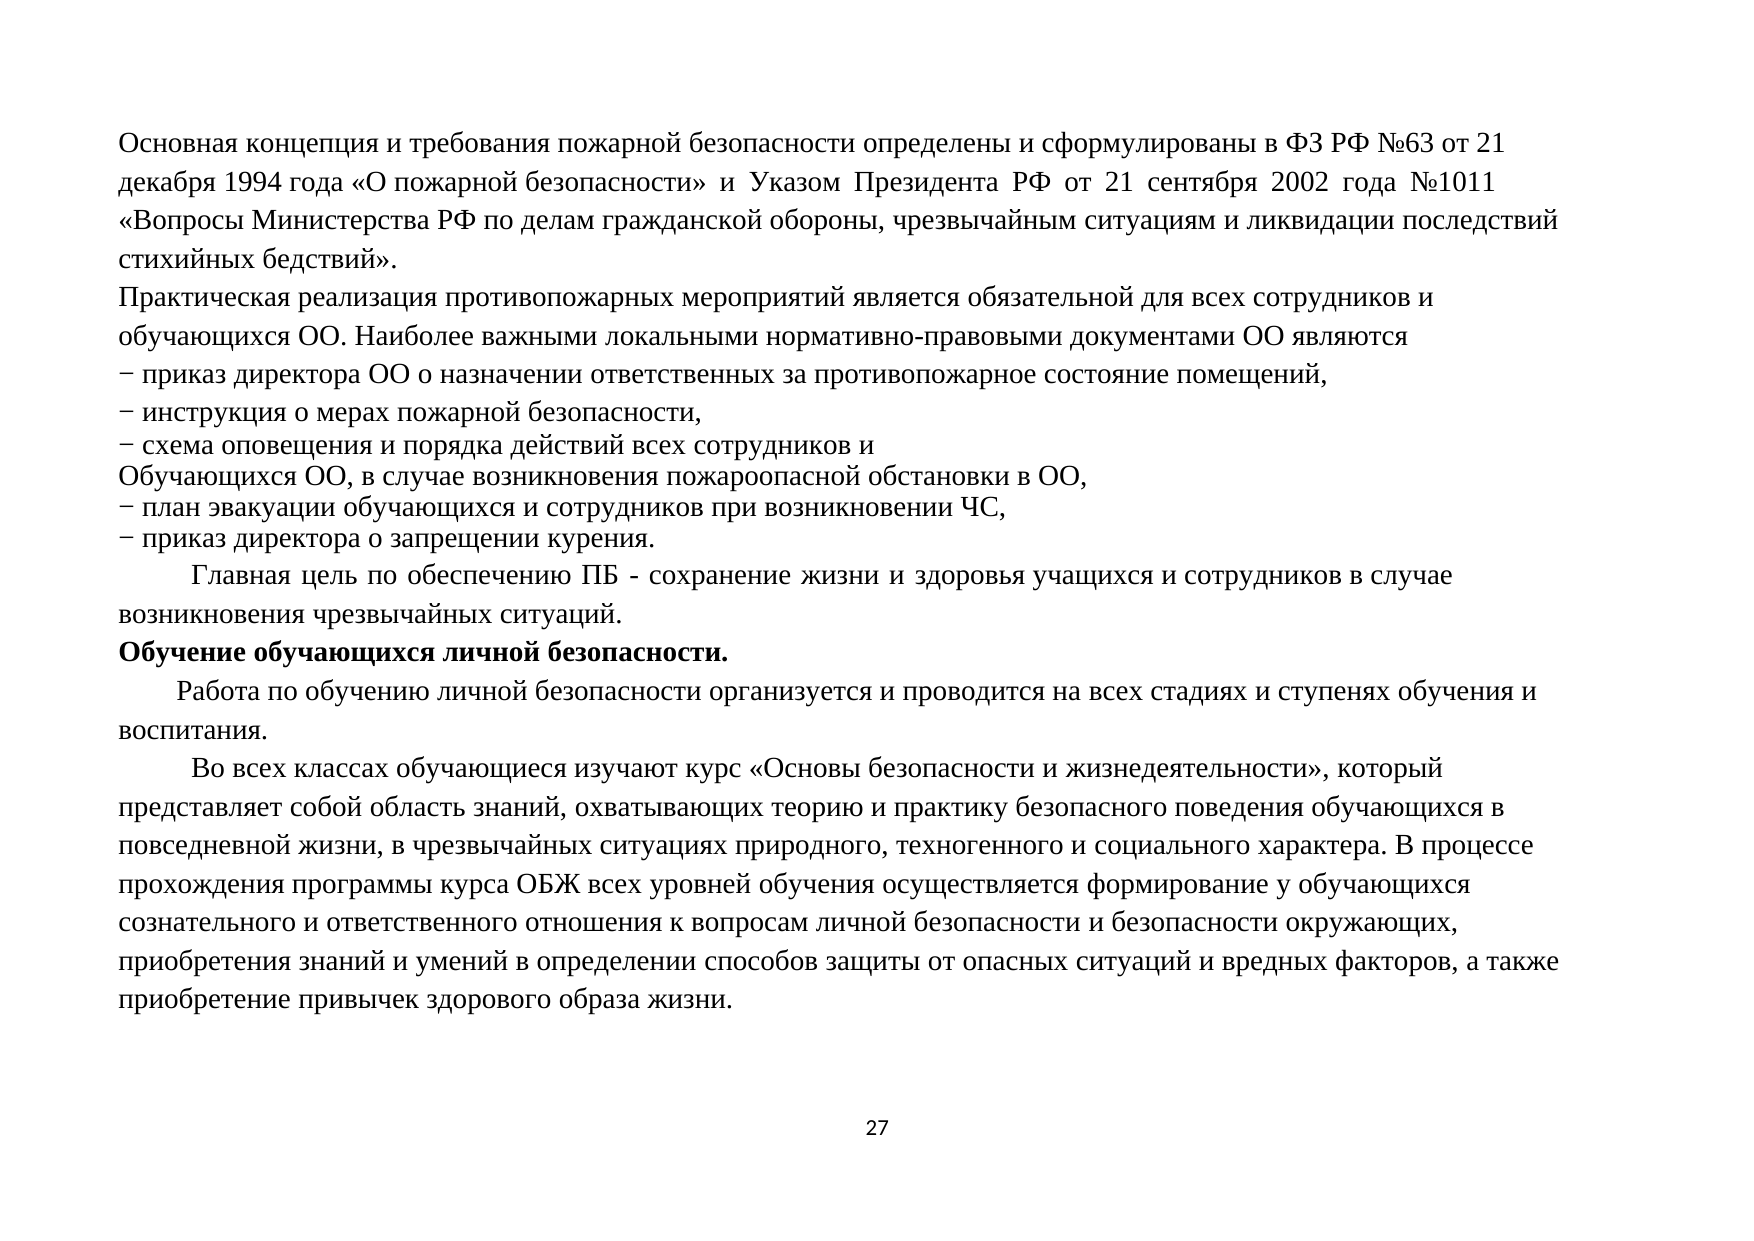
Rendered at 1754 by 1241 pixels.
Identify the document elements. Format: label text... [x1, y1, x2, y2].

text − приказ директора о запрещении курения. [118, 526, 1636, 552]
text Практическая реализация противопожарных мероприятий является обязательной для всех сотрудников и обучающихся ОО. Наиболее важными локальными нормативно-правовыми документами ОО являются [118, 279, 1562, 352]
text Главная цель по обеспечению ПБ - сохранение жизни и здоровья учащихся и сотрудников в случае возникновения чрезвычайных ситуаций. [118, 557, 1561, 629]
text «Вопросы Министерства РФ по делам гражданской обороны, чрезвычайным ситуациям и ликвидации последствий стихийных бедствий». [118, 202, 1561, 274]
text − схема оповещения и порядка действий всех сотрудников и [118, 433, 1636, 459]
text Во всех классах обучающиеся изучают курс «Основы безопасности и жизнедеятельности», который представляет собой область знаний, охватывающих теорию и практику безопасного поведения обучающихся в повседневной жизни, в чрезвычайных ситуациях природного, техногенного и социального характера. В процессе прохождения программы курса ОБЖ всех уровней обучения осуществляется формирование у обучающихся сознательного и ответственного отношения к вопросам личной безопасности и безопасности окружающих, приобретения знаний и умений в определении способов защиты от опасных ситуаций и вредных факторов, а также приобретение привычек здорового образа жизни. [118, 750, 1562, 1015]
text Обучение обучающихся личной безопасности. [118, 634, 1636, 668]
text Обучающихся ОО, в случае возникновения пожароопасной обстановки в ОО, [118, 464, 1636, 490]
text − план эвакуации обучающихся и сотрудников при возникновении ЧС, [118, 495, 1636, 521]
text − приказ директора ОО о назначении ответственных за противопожарное состояние помещений, [118, 357, 1562, 390]
text Работа по обучению личной безопасности организуется и проводится на всех стадиях и ступенях обучения и воспитания. [118, 673, 1562, 745]
text Основная концепция и требования пожарной безопасности определены и сформулированы в ФЗ РФ №63 от 21 декабря 1994 года «О пожарной безопасности» и Указом Президента РФ от 21 сентября 2002 года №1011 [118, 125, 1562, 197]
text − инструкция о мерах пожарной безопасности, [118, 395, 1636, 428]
